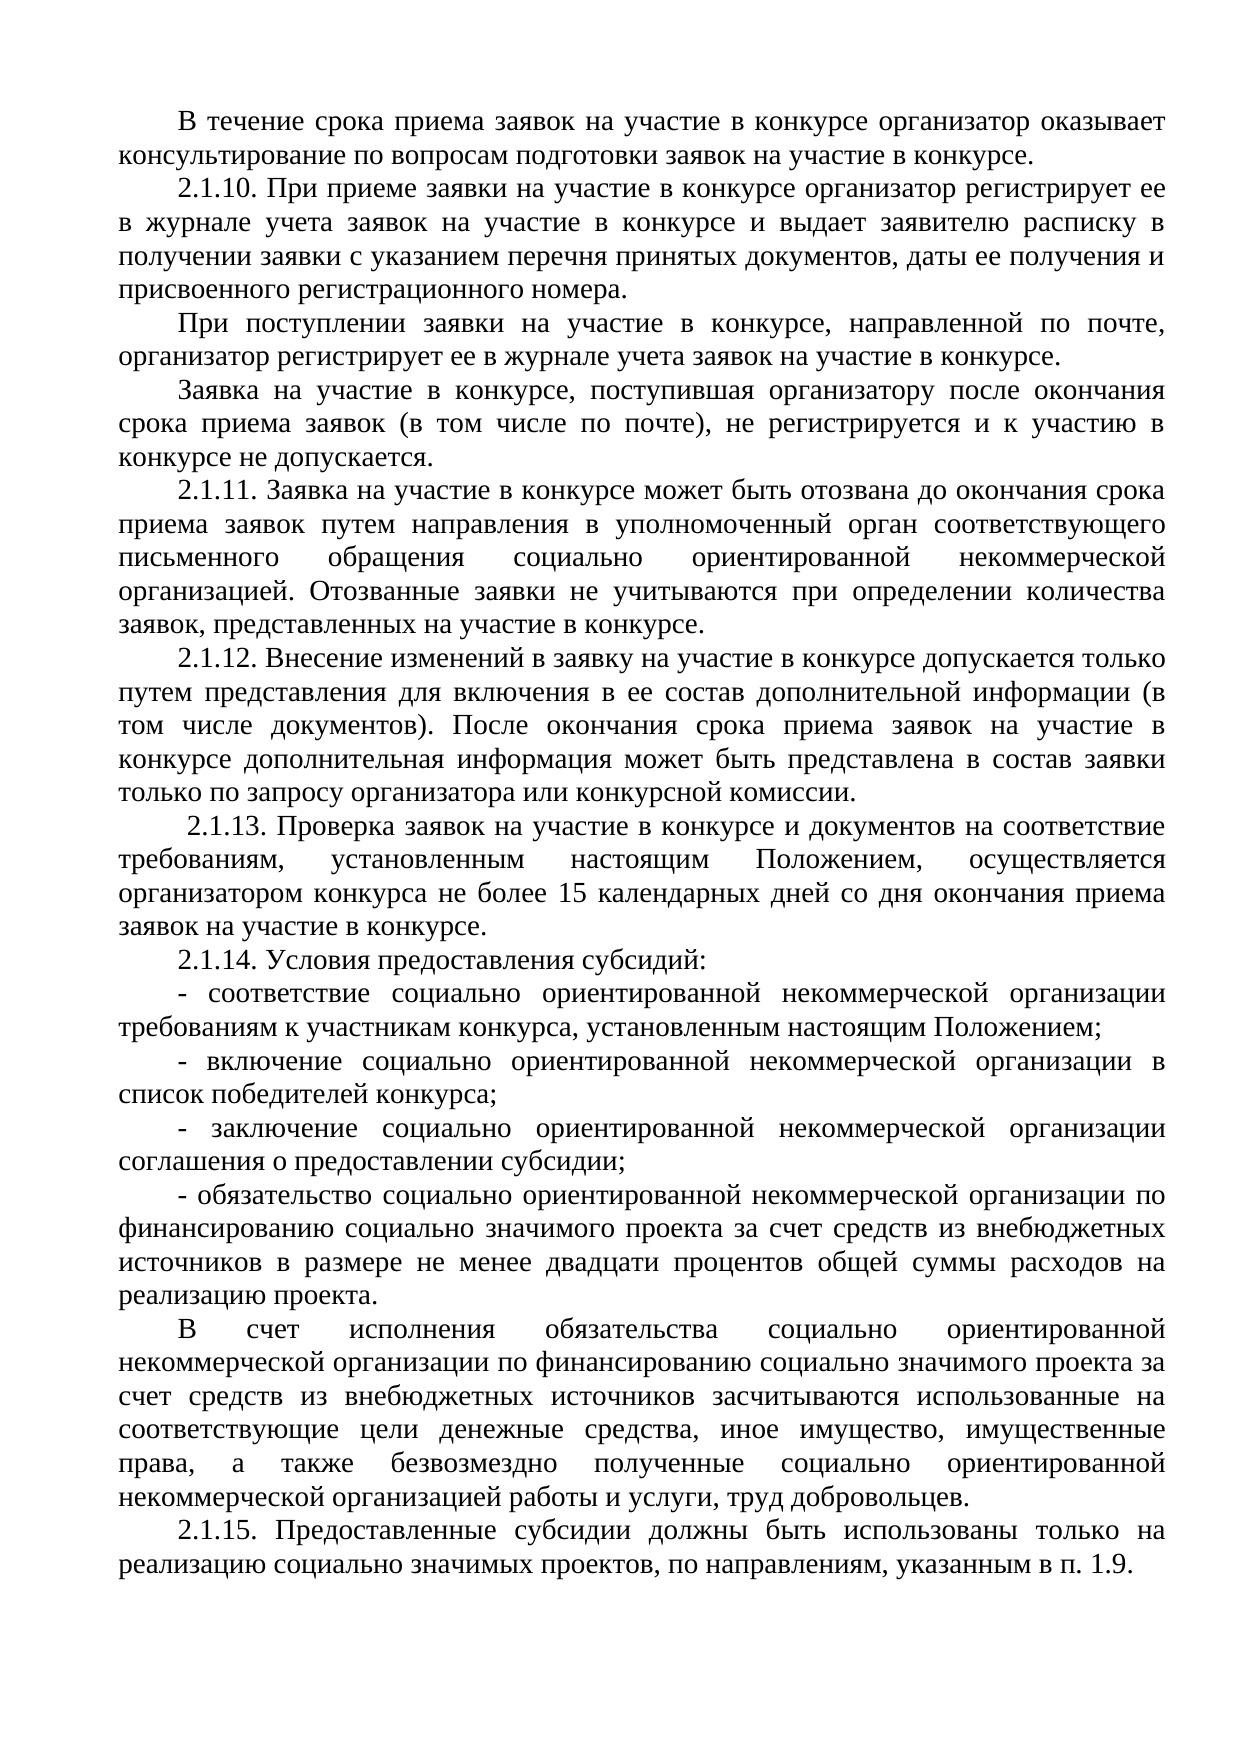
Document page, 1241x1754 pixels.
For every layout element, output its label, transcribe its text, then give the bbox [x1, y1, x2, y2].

text 2.1.14. Условия предоставления субсидий: [118, 942, 1167, 976]
text 2.1.15. Предоставленные субсидии должны быть использованы только на реализацию социально значимых проектов, по направлениям, указанным в п. 1.9. [118, 1512, 1167, 1579]
text - обязательство социально ориентированной некоммерческой организации по финансированию социально значимого проекта за счет средств из внебюджетных источников в размере не менее двадцати процентов общей суммы расходов на реализацию проекта. [118, 1177, 1167, 1311]
text В счет исполнения обязательства социально ориентированной некоммерческой организации по финансированию социально значимого проекта за счет средств из внебюджетных источников засчитываются использованные на соответствующие цели денежные средства, иное имущество, имущественные права, а также безвозмездно полученные социально ориентированной некоммерческой организацией работы и услуги, труд добровольцев. [118, 1311, 1167, 1512]
text 2.1.11. Заявка на участие в конкурсе может быть отозвана до окончания срока приема заявок путем направления в уполномоченный орган соответствующего письменного обращения социально ориентированной некоммерческой организацией. Отозванные заявки не учитываются при определении количества заявок, представленных на участие в конкурсе. [118, 472, 1167, 640]
text - заключение социально ориентированной некоммерческой организации соглашения о предоставлении субсидии; [118, 1110, 1167, 1177]
text 2.1.13. Проверка заявок на участие в конкурсе и документов на соответствие требованиям, установленным настоящим Положением, осуществляется организатором конкурса не более 15 календарных дней со дня окончания приема заявок на участие в конкурсе. [118, 808, 1167, 942]
text - соответствие социально ориентированной некоммерческой организации требованиям к участникам конкурса, установленным настоящим Положением; [118, 976, 1167, 1043]
text - включение социально ориентированной некоммерческой организации в список победителей конкурса; [118, 1043, 1167, 1110]
text Заявка на участие в конкурсе, поступившая организатору после окончания срока приема заявок (в том числе по почте), не регистрируется и к участию в конкурсе не допускается. [118, 372, 1167, 472]
text В течение срока приема заявок на участие в конкурсе организатор оказывает консультирование по вопросам подготовки заявок на участие в конкурсе. [118, 103, 1167, 171]
text При поступлении заявки на участие в конкурсе, направленной по почте, организатор регистрирует ее в журнале учета заявок на участие в конкурсе. [118, 305, 1167, 372]
text 2.1.12. Внесение изменений в заявку на участие в конкурсе допускается только путем представления для включения в ее состав дополнительной информации (в том числе документов). После окончания срока приема заявок на участие в конкурсе дополнительная информация может быть представлена в состав заявки только по запросу организатора или конкурсной комиссии. [118, 640, 1167, 808]
text 2.1.10. При приеме заявки на участие в конкурсе организатор регистрирует ее в журнале учета заявок на участие в конкурсе и выдает заявителю расписку в получении заявки с указанием перечня принятых документов, даты ее получения и присвоенного регистрационного номера. [118, 171, 1167, 305]
